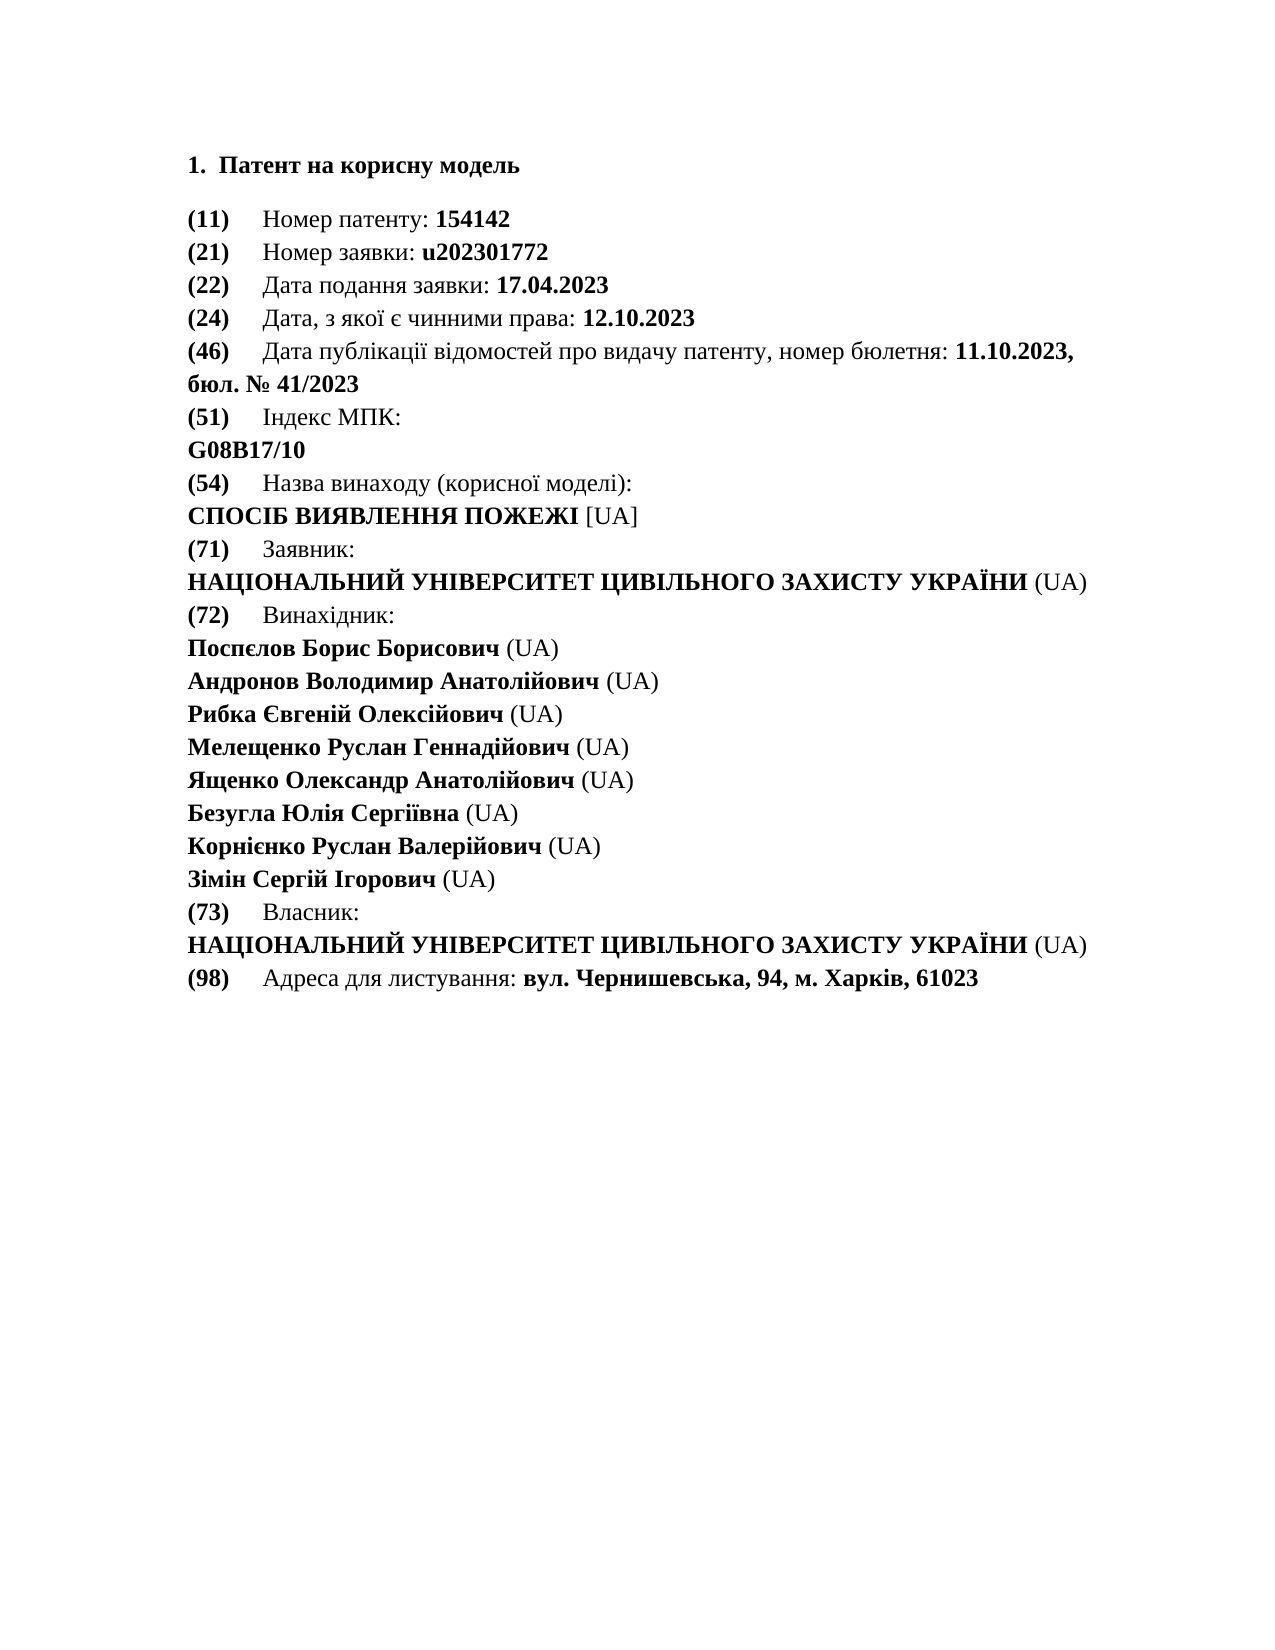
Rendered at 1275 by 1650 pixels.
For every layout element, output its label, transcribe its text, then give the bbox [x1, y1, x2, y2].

text 1. Патент на корисну модель [187, 150, 1087, 179]
text (11) Номер патенту: 154142 (21) Номер заявки: u202301772 (22) Дата подання заявки: 17.04.2023 (24) Дата, з якої є чинними права: 12.10.2023 (46) Дата публікації відомостей про видачу патенту, номер бюлетня: 11.10.2023, бюл. № 41/2023 (51) Iндекс МПК: G08B17/10 (54) Назва винаходу (корисної моделі): СПОСІБ ВИЯВЛЕННЯ ПОЖЕЖІ [UA] (71) Заявник: НАЦІОНАЛЬНИЙ УНІВЕРСИТЕТ ЦИВІЛЬНОГО ЗАХИСТУ УКРАЇНИ (UA) (72) Винахідник: Поспєлов Борис Борисович (UA) Андронов Володимир Анатолійович (UA) Рибка Євгеній Олексійович (UA) Мелещенко Руслан Геннадійович (UA) Ященко Олександр Анатолійович (UA) Безугла Юлія Сергіївна (UA) Корнієнко Руслан Валерійович (UA) Зімін Сергій Ігорович (UA) (73) Власник: НАЦІОНАЛЬНИЙ УНІВЕРСИТЕТ ЦИВІЛЬНОГО ЗАХИСТУ УКРАЇНИ (UA) (98) Адреса для листування: вул. Чернишевська, 94, м. Харків, 61023 [187, 204, 1087, 1025]
